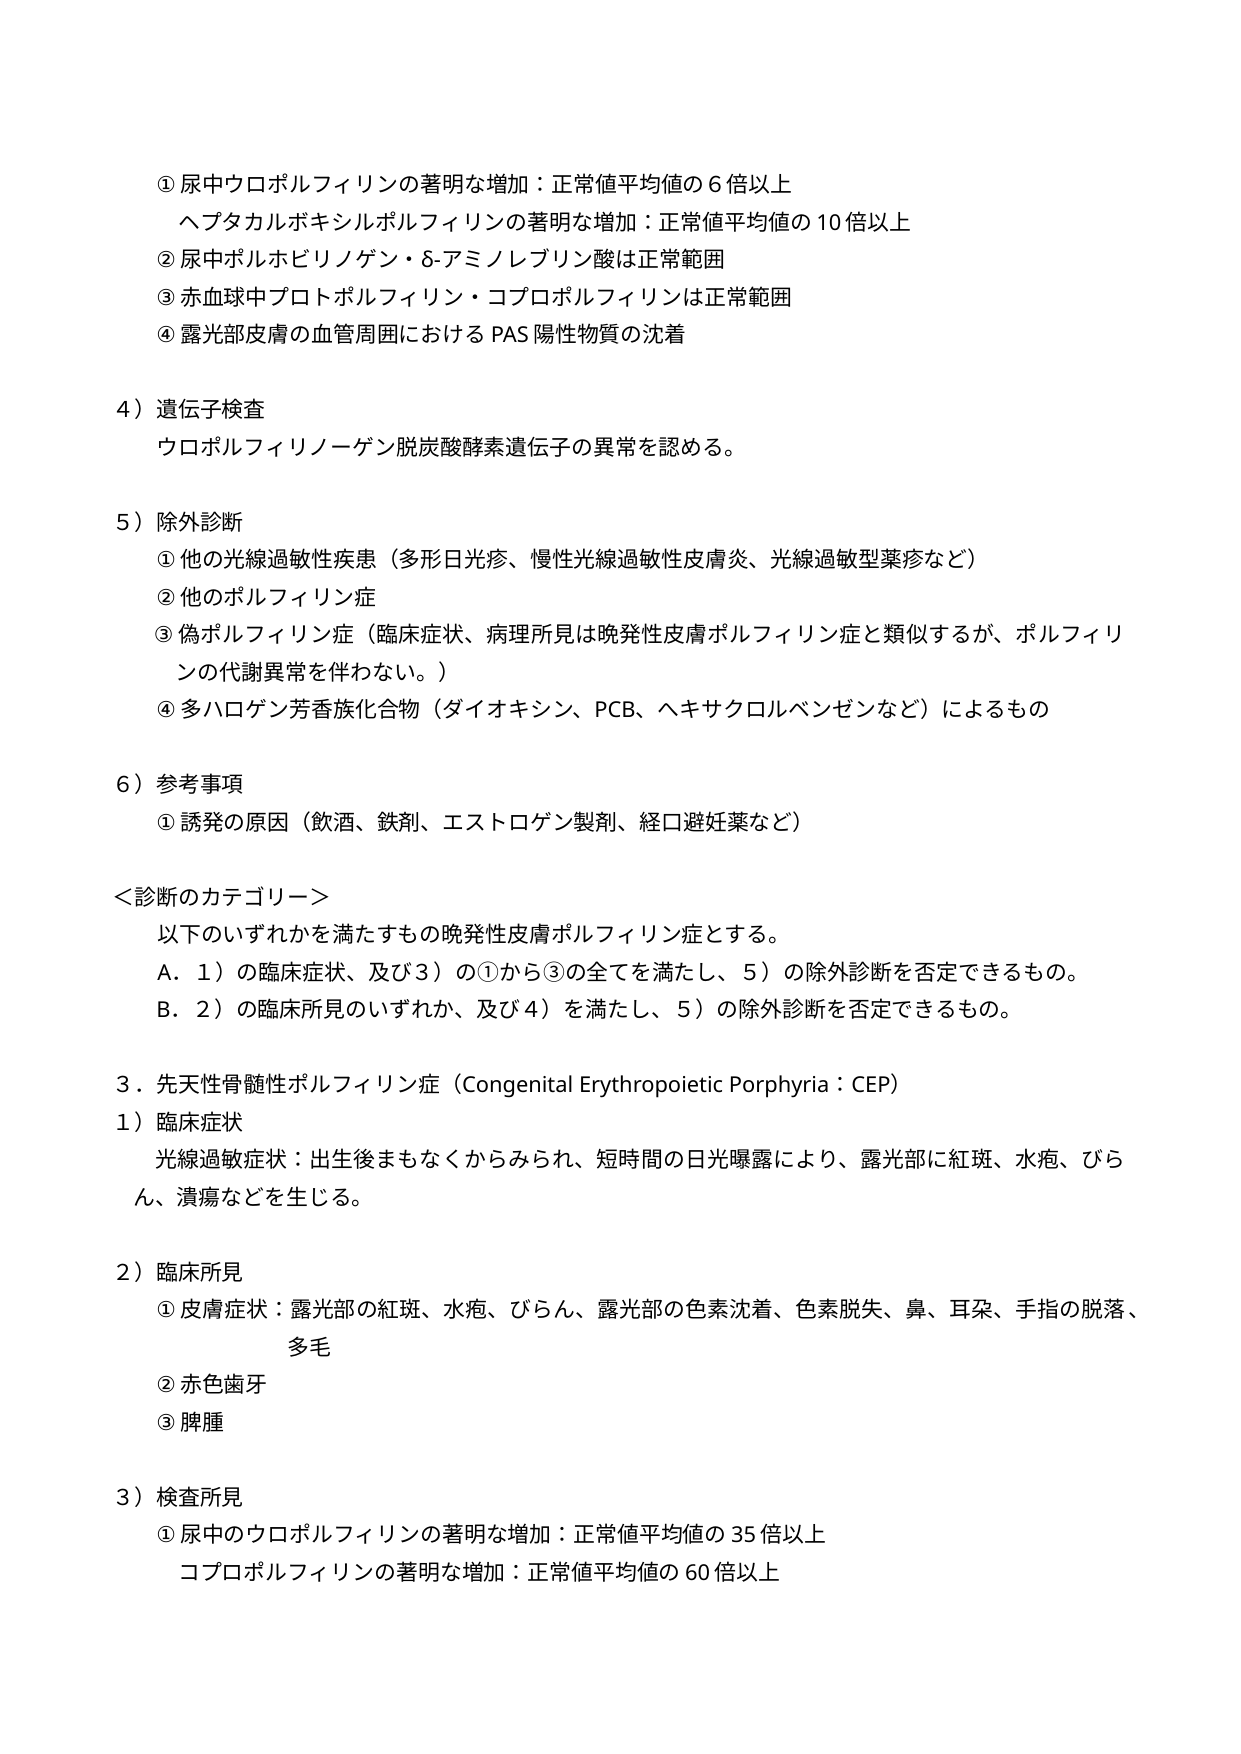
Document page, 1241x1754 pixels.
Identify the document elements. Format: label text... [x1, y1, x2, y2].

text ④多ハロゲン芳香族化合物（ダイオキシン、PCB、へキサクロルベンゼンなど）によるもの [112, 689, 1128, 727]
text ①尿中のウロポルフィリンの著明な増加：正常値平均値の35倍以上 [156, 1514, 1128, 1552]
text 光線過敏症状：出生後まもなくからみられ、短時間の日光曝露により、露光部に紅斑、水疱、びらん、潰瘍などを生じる。 [133, 1139, 1128, 1214]
text ③赤血球中プロトポルフィリン・コプロポルフィリンは正常範囲 [112, 277, 1128, 314]
text ②赤色歯牙 [156, 1364, 1128, 1402]
text １）臨床症状 [112, 1102, 1128, 1139]
text ③脾腫 [156, 1402, 1128, 1439]
text ①尿中ウロポルフィリンの著明な増加：正常値平均値の６倍以上 [112, 164, 1128, 202]
text ヘプタカルボキシルポルフィリンの著明な増加：正常値平均値の10倍以上 [112, 202, 1128, 239]
text ２）臨床所見 [112, 1252, 1128, 1289]
text ②尿中ポルホビリノゲン・δ‐アミノレブリン酸は正常範囲 [112, 239, 1128, 277]
text ①他の光線過敏性疾患（多形日光疹、慢性光線過敏性皮膚炎、光線過敏型薬疹など） [112, 539, 1128, 577]
text ＜診断のカテゴリー＞ [112, 877, 1128, 914]
text ３．先天性骨髄性ポルフィリン症（Congenital Erythropoietic Porphyria：CEP） [112, 1064, 1128, 1102]
text ①誘発の原因（飲酒、鉄剤、エストロゲン製剤、経口避妊薬など） [112, 802, 1128, 839]
text 以下のいずれかを満たすもの晩発性皮膚ポルフィリン症とする。 [157, 914, 1128, 952]
text ③偽ポルフィリン症（臨床症状、病理所見は晩発性皮膚ポルフィリン症と類似するが、ポルフィリンの代謝異常を伴わない。） [154, 614, 1128, 689]
text ①皮膚症状：露光部の紅斑、水疱、びらん、露光部の色素沈着、色素脱失、鼻、耳朶、手指の脱落、多毛 [156, 1289, 1128, 1364]
text B．２）の臨床所見のいずれか、及び４）を満たし、５）の除外診断を否定できるもの。 [156, 989, 1128, 1027]
text ④露光部皮膚の血管周囲におけるPAS陽性物質の沈着 [112, 314, 1128, 352]
text コプロポルフィリンの著明な増加：正常値平均値の60倍以上 [156, 1552, 1128, 1589]
text ②他のポルフィリン症 [112, 577, 1128, 614]
text ウロポルフィリノーゲン脱炭酸酵素遺伝子の異常を認める。 [112, 427, 1128, 464]
text ５）除外診断 [112, 502, 1128, 539]
text A．１）の臨床症状、及び３）の①から③の全てを満たし、５）の除外診断を否定できるもの。 [157, 952, 1128, 989]
text ３）検査所見 [112, 1477, 1128, 1514]
text ４）遺伝子検査 [112, 389, 1128, 427]
text ６）参考事項 [112, 764, 1128, 802]
